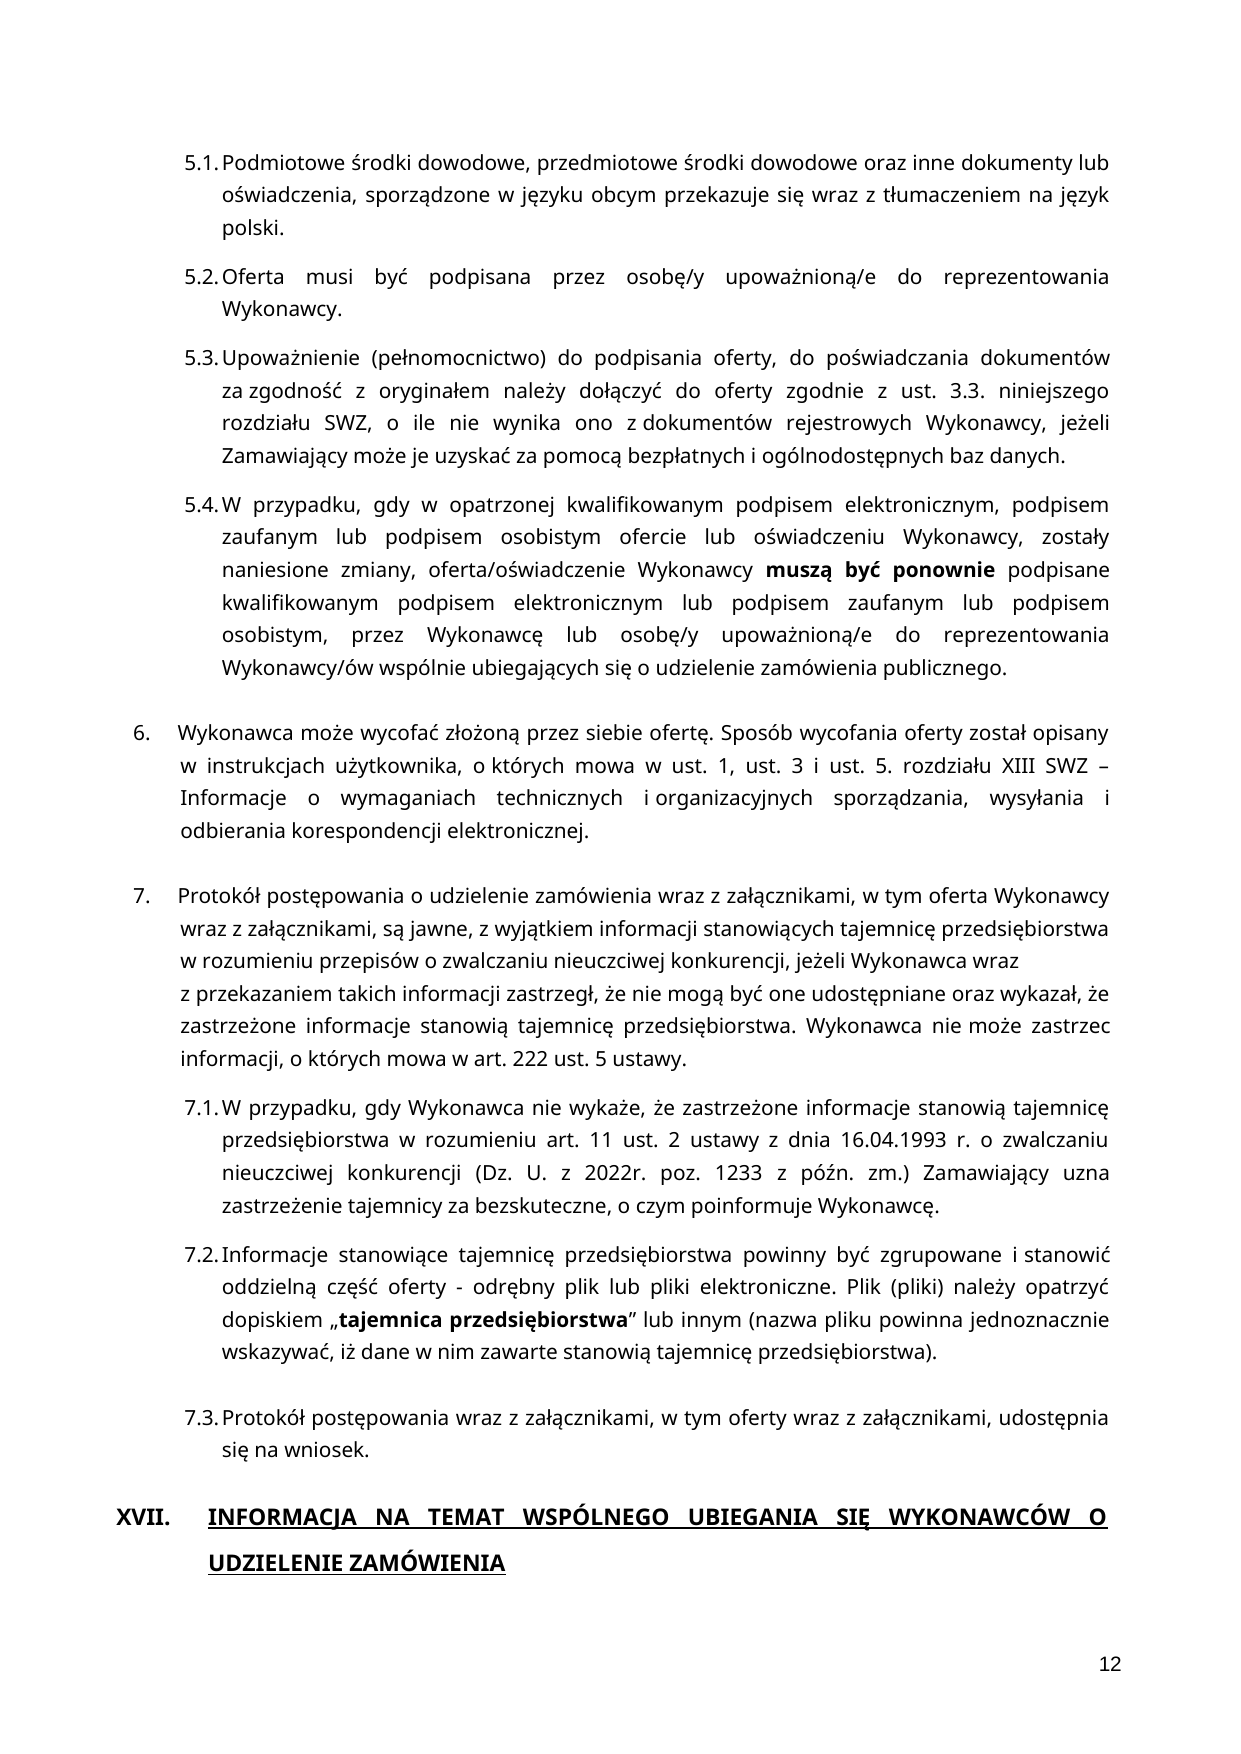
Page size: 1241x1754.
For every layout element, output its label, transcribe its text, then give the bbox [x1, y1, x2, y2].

list Informacje stanowiące tajemnicę przedsiębiorstwa powinny być zgrupowane i stanowić oddzielną część oferty - odrębny plik lub pliki elektroniczne. Plik (pliki) należy opatrzyć dopiskiem „tajemnica przedsiębiorstwa” lub innym (nazwa pliku powinna jednoznacznie wskazywać, iż dane w nim zawarte stanowią tajemnicę przedsiębiorstwa). [184, 1240, 1110, 1366]
list INFORMACJA NA TEMAT WSPÓLNEGO UBIEGANIA SIĘ WYKONAWCÓW O UDZIELENIE ZAMÓWIENIA [170, 1501, 1107, 1579]
list Podmiotowe środki dowodowe, przedmiotowe środki dowodowe oraz inne dokumenty lub oświadczenia, sporządzone w języku obcym przekazuje się wraz z tłumaczeniem na język polski. [184, 148, 1110, 241]
list Oferta musi być podpisana przez osobę/y upoważnioną/e do reprezentowania Wykonawcy. [184, 262, 1110, 323]
list Wykonawca może wycofać złożoną przez siebie ofertę. Sposób wycofania oferty został opisany w instrukcjach użytkownika, o których mowa w ust. 1, ust. 3 i ust. 5. rozdziału XIII SWZ – Informacje o wymaganiach technicznych i organizacyjnych sporządzania, wysyłania i odbierania korespondencji elektronicznej. [133, 718, 1110, 844]
list W przypadku, gdy w opatrzonej kwalifikowanym podpisem elektronicznym, podpisem zaufanym lub podpisem osobistym ofercie lub oświadczeniu Wykonawcy, zostały naniesione zmiany, oferta/oświadczenie Wykonawcy muszą być ponownie podpisane kwalifikowanym podpisem elektronicznym lub podpisem zaufanym lub podpisem osobistym, przez Wykonawcę lub osobę/y upoważnioną/e do reprezentowania Wykonawcy/ów wspólnie ubiegających się o udzielenie zamówienia publicznego. [184, 490, 1110, 681]
list Upoważnienie (pełnomocnictwo) do podpisania oferty, do poświadczania dokumentów za zgodność z oryginałem należy dołączyć do oferty zgodnie z ust. 3.3. niniejszego rozdziału SWZ, o ile nie wynika ono z dokumentów rejestrowych Wykonawcy, jeżeli Zamawiający może je uzyskać za pomocą bezpłatnych i ogólnodostępnych baz danych. [184, 343, 1110, 469]
list W przypadku, gdy Wykonawca nie wykaże, że zastrzeżone informacje stanowią tajemnicę przedsiębiorstwa w rozumieniu art. 11 ust. 2 ustawy z dnia 16.04.1993 r. o zwalczaniu nieuczciwej konkurencji (Dz. U. z 2022r. poz. 1233 z późn. zm.) Zamawiający uzna zastrzeżenie tajemnicy za bezskuteczne, o czym poinformuje Wykonawcę. [184, 1093, 1110, 1219]
list Protokół postępowania wraz z załącznikami, w tym oferty wraz z załącznikami, udostępnia się na wniosek. [184, 1403, 1110, 1464]
list Protokół postępowania o udzielenie zamówienia wraz z załącznikami, w tym oferta Wykonawcy wraz z załącznikami, są jawne, z wyjątkiem informacji stanowiących tajemnicę przedsiębiorstwa w rozumieniu przepisów o zwalczaniu nieuczciwej konkurencji, jeżeli Wykonawca wraz z przekazaniem takich informacji zastrzegł, że nie mogą być one udostępniane oraz wykazał, że zastrzeżone informacje stanowią tajemnicę przedsiębiorstwa. Wykonawca nie może zastrzec informacji, o których mowa w art. 222 ust. 5 ustawy. [133, 881, 1110, 1073]
